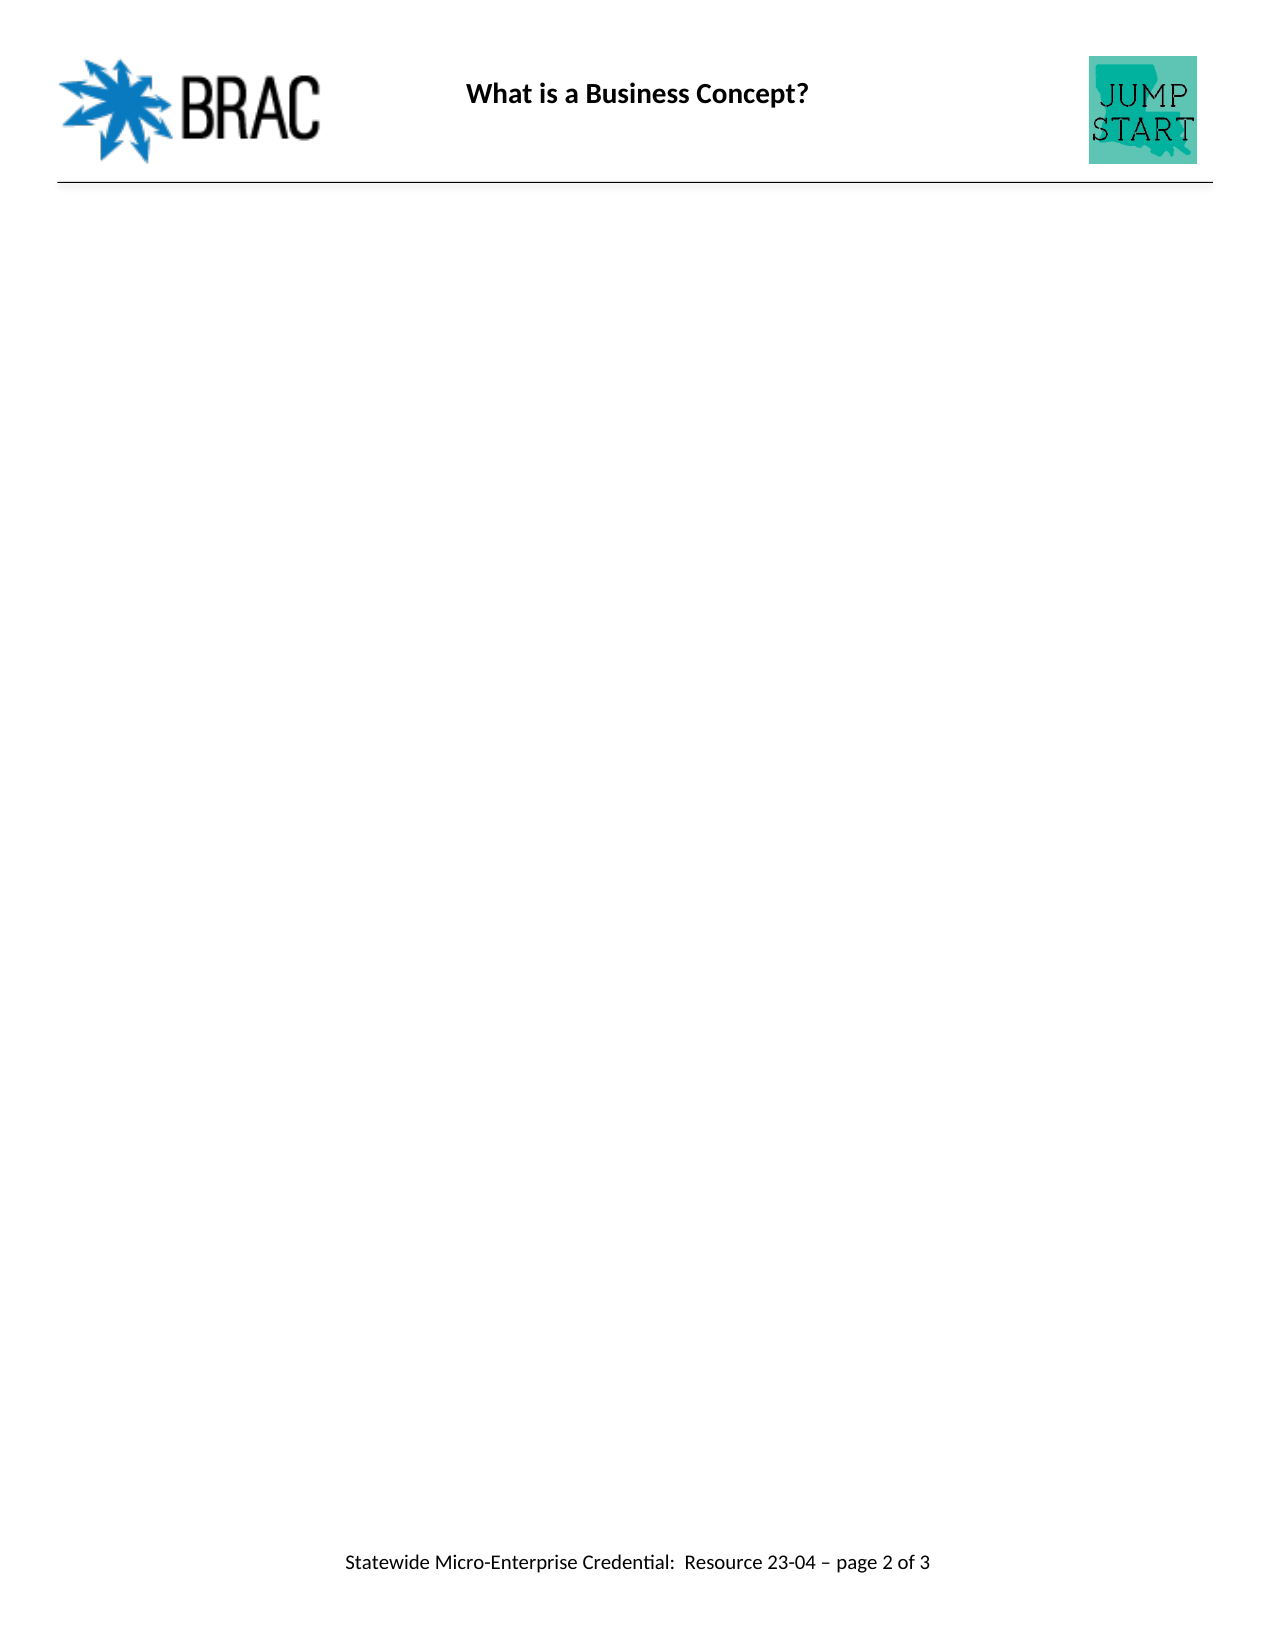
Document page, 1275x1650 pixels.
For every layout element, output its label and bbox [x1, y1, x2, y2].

picture [56, 37, 339, 183]
picture [1088, 56, 1198, 164]
